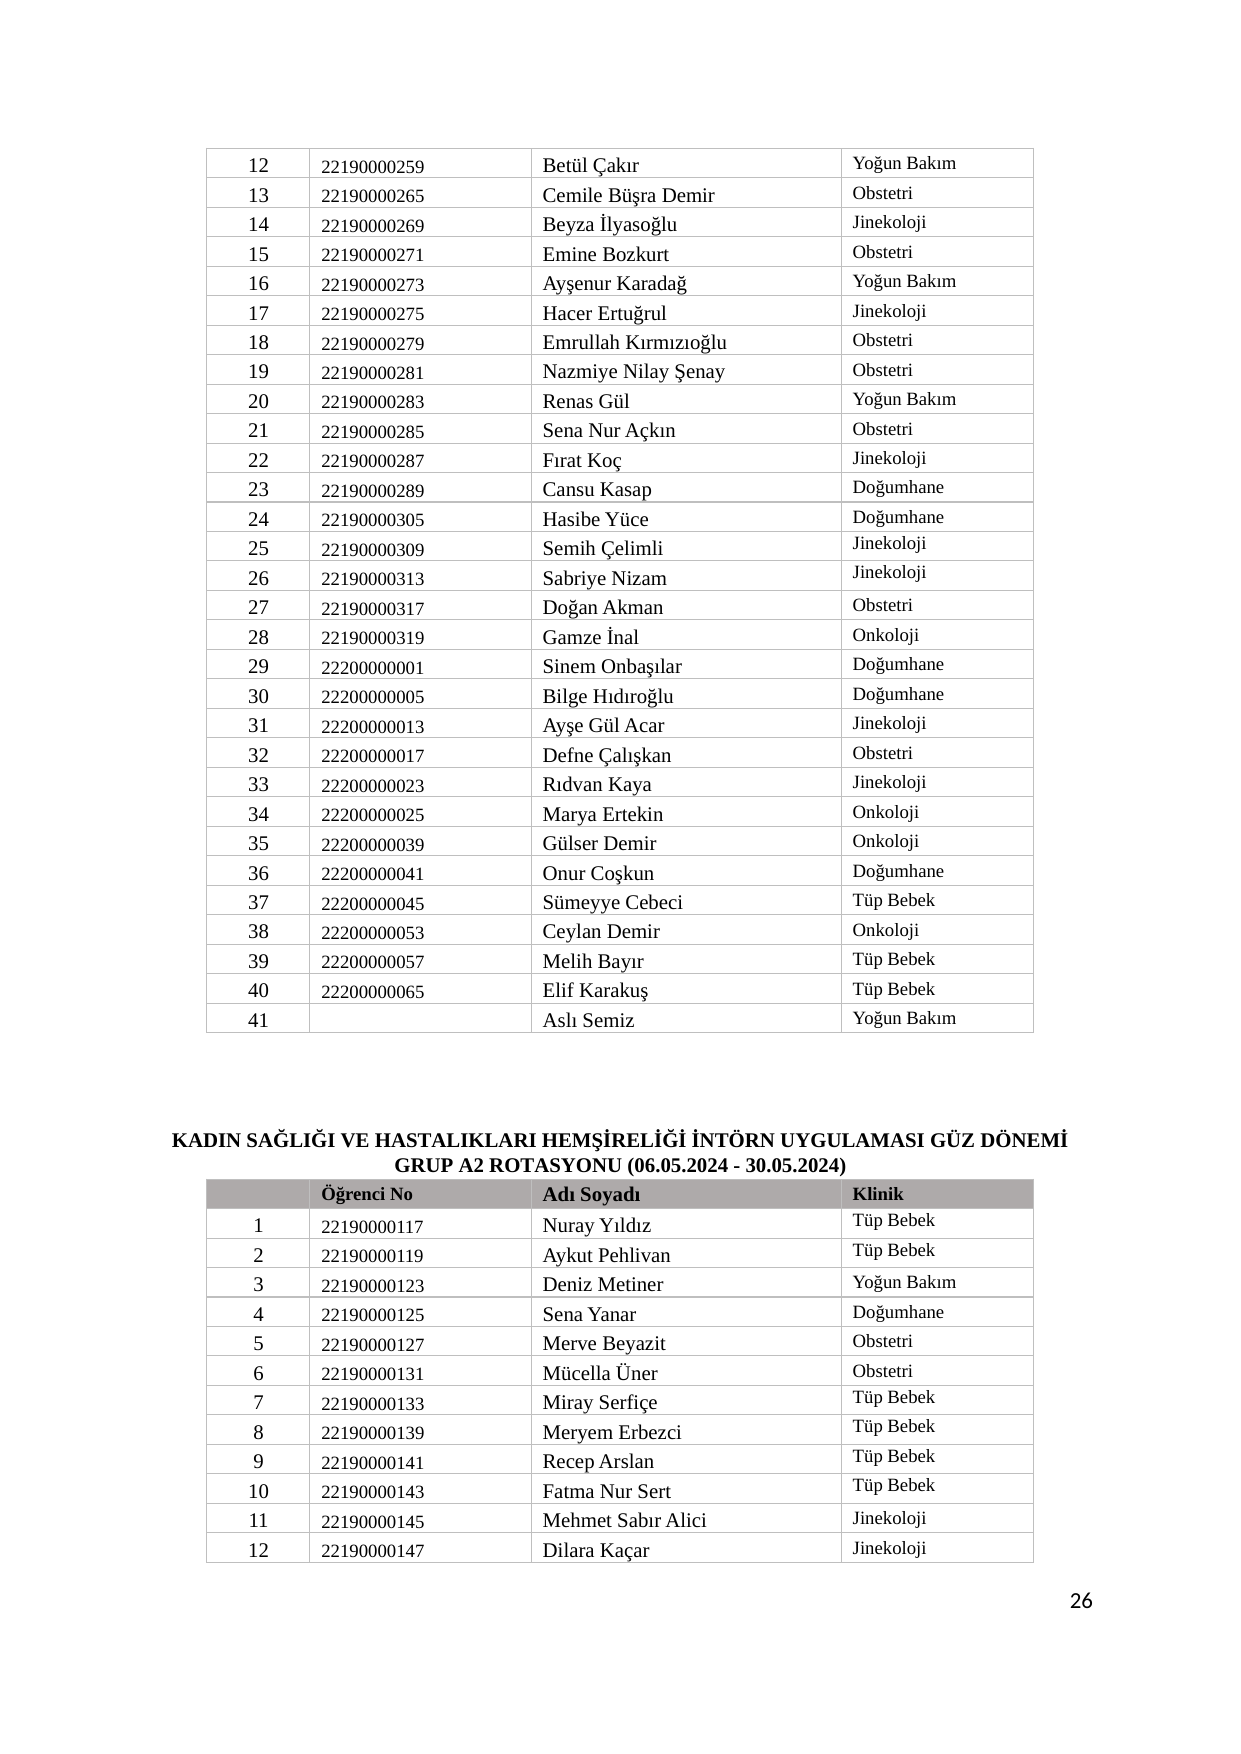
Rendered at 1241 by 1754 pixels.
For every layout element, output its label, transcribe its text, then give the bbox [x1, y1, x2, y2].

table_cell Yoğun Bakım [842, 149, 1033, 177]
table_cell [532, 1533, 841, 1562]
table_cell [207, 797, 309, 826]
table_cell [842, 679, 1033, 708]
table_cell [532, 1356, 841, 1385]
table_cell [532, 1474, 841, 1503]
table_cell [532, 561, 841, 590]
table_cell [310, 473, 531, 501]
table_cell 22190000259 [310, 149, 531, 177]
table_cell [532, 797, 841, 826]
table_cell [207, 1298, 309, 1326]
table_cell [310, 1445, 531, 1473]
table_cell 14 [207, 208, 309, 236]
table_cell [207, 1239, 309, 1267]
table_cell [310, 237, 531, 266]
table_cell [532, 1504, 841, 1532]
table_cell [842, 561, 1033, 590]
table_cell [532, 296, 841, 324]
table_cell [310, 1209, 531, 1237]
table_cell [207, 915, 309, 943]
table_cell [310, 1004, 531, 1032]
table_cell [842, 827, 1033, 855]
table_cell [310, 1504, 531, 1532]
table_cell 22190000265 [310, 178, 531, 207]
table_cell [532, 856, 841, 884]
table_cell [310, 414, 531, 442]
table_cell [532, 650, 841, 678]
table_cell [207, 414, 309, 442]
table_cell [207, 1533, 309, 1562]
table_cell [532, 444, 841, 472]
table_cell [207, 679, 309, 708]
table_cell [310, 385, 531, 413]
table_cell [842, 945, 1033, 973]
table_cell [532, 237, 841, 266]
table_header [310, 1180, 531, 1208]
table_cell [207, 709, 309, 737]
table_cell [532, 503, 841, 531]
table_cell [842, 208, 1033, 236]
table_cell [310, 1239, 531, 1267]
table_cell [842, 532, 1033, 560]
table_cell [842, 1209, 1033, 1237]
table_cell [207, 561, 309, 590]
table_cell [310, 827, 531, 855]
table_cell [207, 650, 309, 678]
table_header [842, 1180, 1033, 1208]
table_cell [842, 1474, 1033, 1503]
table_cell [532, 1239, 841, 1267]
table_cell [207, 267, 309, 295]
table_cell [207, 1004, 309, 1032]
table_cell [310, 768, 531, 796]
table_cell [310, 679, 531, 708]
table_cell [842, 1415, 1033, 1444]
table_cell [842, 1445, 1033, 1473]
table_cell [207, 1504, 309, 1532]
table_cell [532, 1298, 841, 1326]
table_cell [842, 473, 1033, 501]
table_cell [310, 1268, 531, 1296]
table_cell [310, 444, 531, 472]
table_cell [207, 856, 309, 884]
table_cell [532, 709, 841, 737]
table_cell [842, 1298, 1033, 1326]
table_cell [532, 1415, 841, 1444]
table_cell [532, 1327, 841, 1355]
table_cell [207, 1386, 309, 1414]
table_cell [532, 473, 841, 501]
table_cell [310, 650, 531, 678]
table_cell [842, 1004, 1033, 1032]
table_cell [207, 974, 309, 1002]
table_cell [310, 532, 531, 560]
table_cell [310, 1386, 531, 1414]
table_cell Cemile Büşra Demir [532, 178, 841, 207]
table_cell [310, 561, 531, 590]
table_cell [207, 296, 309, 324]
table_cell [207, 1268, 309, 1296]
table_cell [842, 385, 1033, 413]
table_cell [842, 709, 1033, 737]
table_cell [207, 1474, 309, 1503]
table_cell Obstetri [842, 178, 1033, 207]
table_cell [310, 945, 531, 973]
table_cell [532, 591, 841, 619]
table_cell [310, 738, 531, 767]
table_cell 13 [207, 178, 309, 207]
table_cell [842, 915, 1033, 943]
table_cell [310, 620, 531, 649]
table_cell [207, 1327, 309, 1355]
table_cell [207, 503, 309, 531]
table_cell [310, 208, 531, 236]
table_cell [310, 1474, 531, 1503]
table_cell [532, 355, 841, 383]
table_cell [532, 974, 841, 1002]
text GRUP A2 ROTASYONU (06.05.2024 - 30.05.2024) [148, 1152, 1093, 1177]
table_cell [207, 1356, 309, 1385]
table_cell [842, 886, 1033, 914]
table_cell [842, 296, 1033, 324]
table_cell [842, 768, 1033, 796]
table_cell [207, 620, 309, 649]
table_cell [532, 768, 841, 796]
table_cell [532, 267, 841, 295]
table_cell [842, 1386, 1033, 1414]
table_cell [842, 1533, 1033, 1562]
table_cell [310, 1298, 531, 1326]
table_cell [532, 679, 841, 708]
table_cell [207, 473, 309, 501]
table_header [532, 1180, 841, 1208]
subtitle KADIN SAĞLIĞI VE HASTALIKLARI HEMŞİRELİĞİ İNTÖRN UYGULAMASI GÜZ DÖNEMİ [148, 1128, 1093, 1152]
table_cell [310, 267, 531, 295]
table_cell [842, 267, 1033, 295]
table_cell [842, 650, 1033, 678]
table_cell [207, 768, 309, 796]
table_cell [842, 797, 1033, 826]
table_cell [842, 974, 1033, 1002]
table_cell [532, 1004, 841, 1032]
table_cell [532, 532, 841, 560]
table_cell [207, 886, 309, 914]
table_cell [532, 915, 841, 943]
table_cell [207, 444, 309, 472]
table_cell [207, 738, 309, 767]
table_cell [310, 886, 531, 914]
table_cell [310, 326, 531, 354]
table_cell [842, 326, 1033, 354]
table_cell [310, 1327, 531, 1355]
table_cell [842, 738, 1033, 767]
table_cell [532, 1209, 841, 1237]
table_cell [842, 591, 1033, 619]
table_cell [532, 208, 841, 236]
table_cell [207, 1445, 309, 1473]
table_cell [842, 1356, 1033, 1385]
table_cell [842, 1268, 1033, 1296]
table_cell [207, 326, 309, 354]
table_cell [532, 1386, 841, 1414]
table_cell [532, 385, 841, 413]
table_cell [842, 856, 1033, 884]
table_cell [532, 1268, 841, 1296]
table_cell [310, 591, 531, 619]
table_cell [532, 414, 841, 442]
table_cell 12 [207, 149, 309, 177]
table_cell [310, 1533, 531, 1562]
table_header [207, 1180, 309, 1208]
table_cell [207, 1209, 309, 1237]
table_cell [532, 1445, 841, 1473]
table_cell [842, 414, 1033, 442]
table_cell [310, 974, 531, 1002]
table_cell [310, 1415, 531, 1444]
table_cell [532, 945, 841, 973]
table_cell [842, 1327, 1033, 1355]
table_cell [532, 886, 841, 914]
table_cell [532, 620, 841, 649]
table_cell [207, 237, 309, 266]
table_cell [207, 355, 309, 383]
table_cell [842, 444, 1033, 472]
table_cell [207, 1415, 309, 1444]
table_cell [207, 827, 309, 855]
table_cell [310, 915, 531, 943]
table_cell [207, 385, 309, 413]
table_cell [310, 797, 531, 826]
table_cell Betül Çakır [532, 149, 841, 177]
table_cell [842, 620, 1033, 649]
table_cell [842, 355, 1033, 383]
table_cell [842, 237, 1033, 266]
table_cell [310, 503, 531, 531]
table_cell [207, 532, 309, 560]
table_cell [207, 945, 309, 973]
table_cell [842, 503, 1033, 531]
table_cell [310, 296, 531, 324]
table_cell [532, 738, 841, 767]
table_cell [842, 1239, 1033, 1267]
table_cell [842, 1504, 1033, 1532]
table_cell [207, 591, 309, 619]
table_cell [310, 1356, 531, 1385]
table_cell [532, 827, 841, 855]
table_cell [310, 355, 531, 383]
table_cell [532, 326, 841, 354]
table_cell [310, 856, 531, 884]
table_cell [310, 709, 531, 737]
